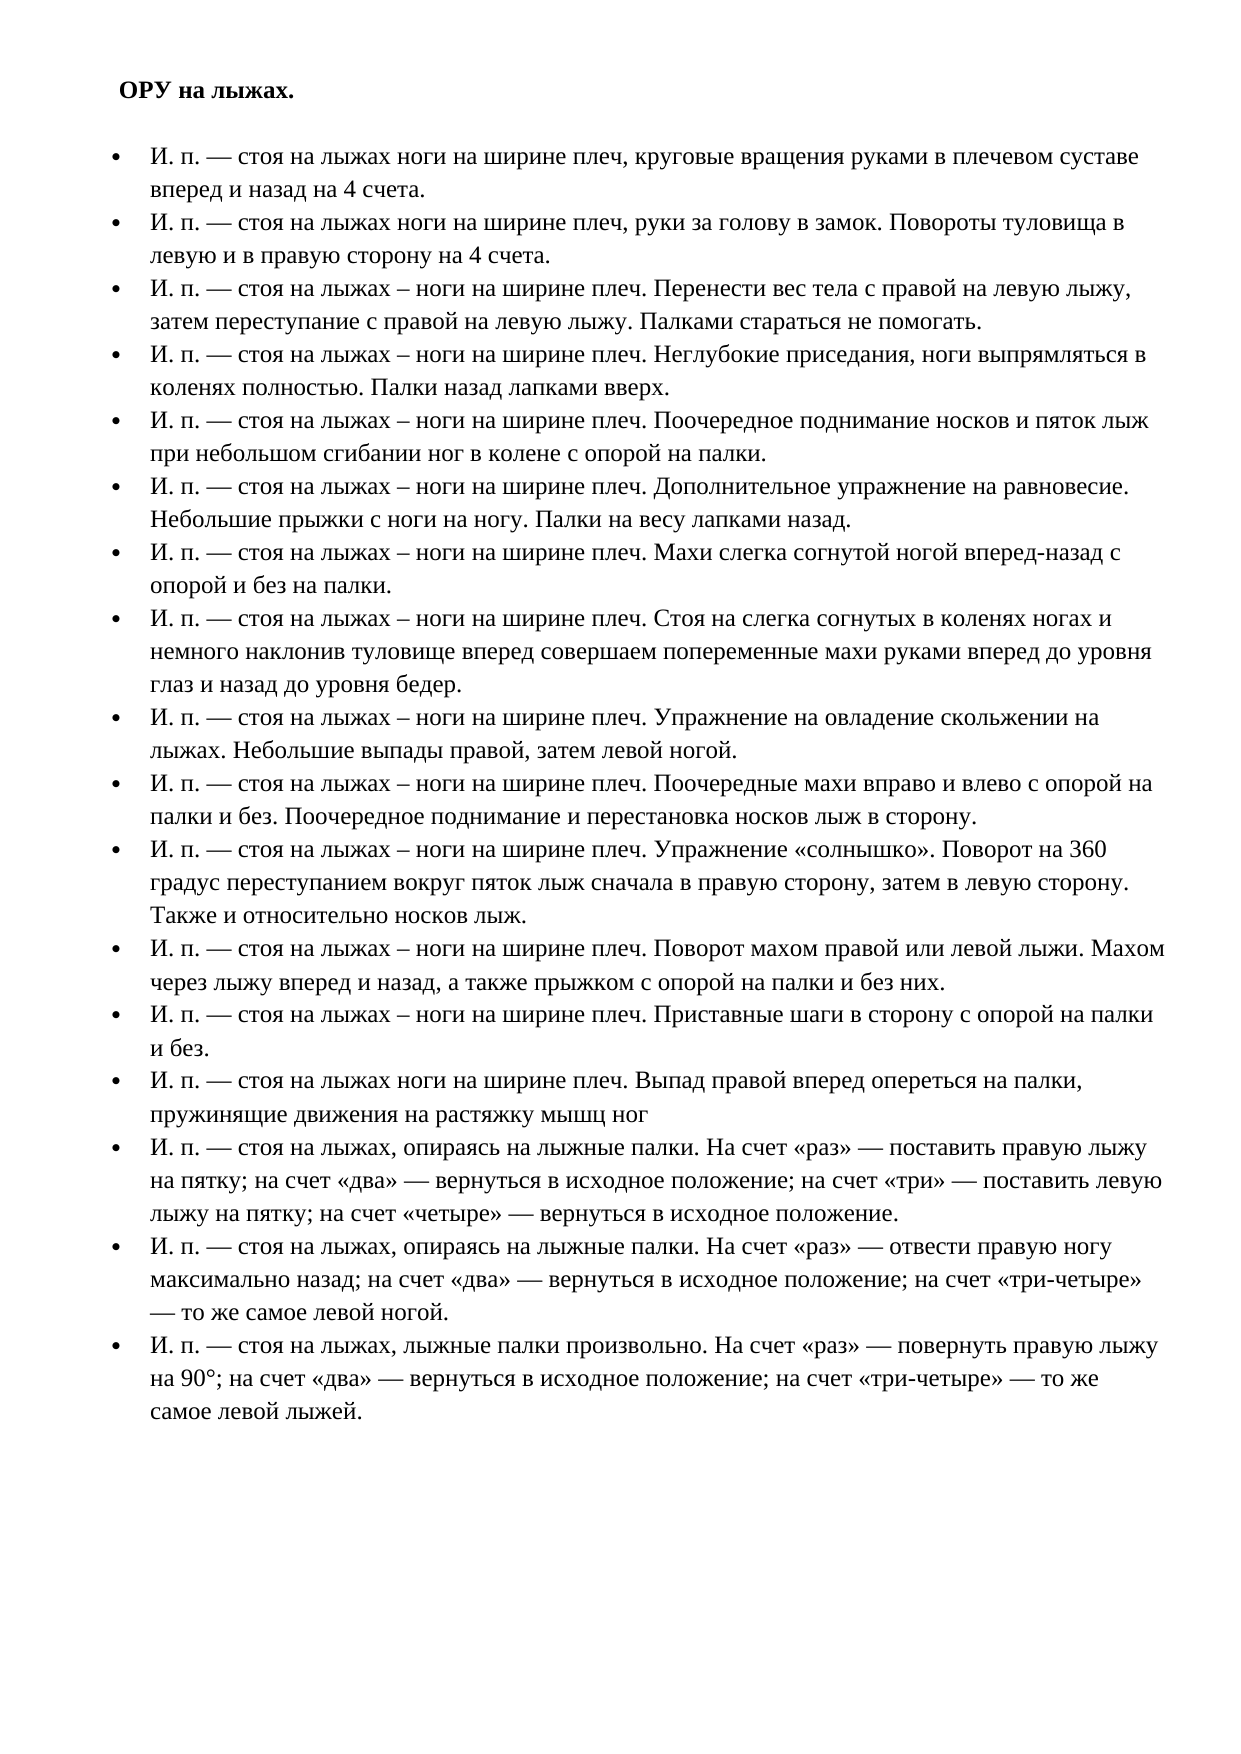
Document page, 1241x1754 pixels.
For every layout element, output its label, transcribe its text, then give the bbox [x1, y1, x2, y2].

list И. п. — стоя на лыжах, лыжные палки произвольно. На счет «раз» — повернуть правую лыжу на 90°; на счет «два» — вернуться в исходное положение; на счет «три-четыре» — то же самое левой лыжей. [112, 1330, 1165, 1424]
list И. п. — стоя на лыжах – ноги на ширине плеч. Поочередное поднимание носков и пяток лыж при небольшом сгибании ног в колене с опорой на палки. [112, 405, 1165, 467]
list И. п. — стоя на лыжах – ноги на ширине плеч. Упражнение «солнышко». Поворот на 360 градус переступанием вокруг пяток лыж сначала в правую сторону, затем в левую сторону. Также и относительно носков лыж. [112, 834, 1165, 929]
list И. п. — стоя на лыжах – ноги на ширине плеч. Неглубокие приседания, ноги выпрямляться в коленях полностью. Палки назад лапками вверх. [112, 339, 1165, 401]
text ОРУ на лыжах. [75, 75, 1165, 104]
list И. п. — стоя на лыжах, опираясь на лыжные палки. На счет «раз» — отвести правую ногу максимально назад; на счет «два» — вернуться в исходное положение; на счет «три-четыре» — то же самое левой ногой. [112, 1231, 1165, 1326]
list И. п. — стоя на лыжах ноги на ширине плеч. Выпад правой вперед опереться на палки, пружинящие движения на растяжку мышц ног [112, 1066, 1165, 1127]
list И. п. — стоя на лыжах – ноги на ширине плеч. Поочередные махи вправо и влево с опорой на палки и без. Поочередное поднимание и перестановка носков лыж в сторону. [112, 768, 1165, 830]
list И. п. — стоя на лыжах – ноги на ширине плеч. Перенести вес тела с правой на левую лыжу, затем переступание с правой на левую лыжу. Палками стараться не помогать. [112, 273, 1165, 335]
list И. п. — стоя на лыжах – ноги на ширине плеч. Поворот махом правой или левой лыжи. Махом через лыжу вперед и назад, а также прыжком с опорой на палки и без них. [112, 933, 1165, 995]
list И. п. — стоя на лыжах ноги на ширине плеч, круговые вращения руками в плечевом суставе вперед и назад на 4 счета. [112, 141, 1165, 203]
list И. п. — стоя на лыжах ноги на ширине плеч, руки за голову в замок. Повороты туловища в левую и в правую сторону на 4 счета. [112, 207, 1165, 269]
list И. п. — стоя на лыжах – ноги на ширине плеч. Упражнение на овладение скольжении на лыжах. Небольшие выпады правой, затем левой ногой. [112, 702, 1165, 764]
list И. п. — стоя на лыжах – ноги на ширине плеч. Дополнительное упражнение на равновесие. Небольшие прыжки с ноги на ногу. Палки на весу лапками назад. [112, 471, 1165, 533]
list И. п. — стоя на лыжах, опираясь на лыжные палки. На счет «раз» — поставить правую лыжу на пятку; на счет «два» — вернуться в исходное положение; на счет «три» — поставить левую лыжу на пятку; на счет «четыре» — вернуться в исходное положение. [112, 1132, 1165, 1226]
list И. п. — стоя на лыжах – ноги на ширине плеч. Приставные шаги в сторону с опорой на палки и без. [112, 999, 1165, 1061]
list И. п. — стоя на лыжах – ноги на ширине плеч. Махи слегка согнутой ногой вперед-назад с опорой и без на палки. [112, 537, 1165, 599]
list И. п. — стоя на лыжах – ноги на ширине плеч. Стоя на слегка согнутых в коленях ногах и немного наклонив туловище вперед совершаем попеременные махи руками вперед до уровня глаз и назад до уровня бедер. [112, 603, 1165, 698]
